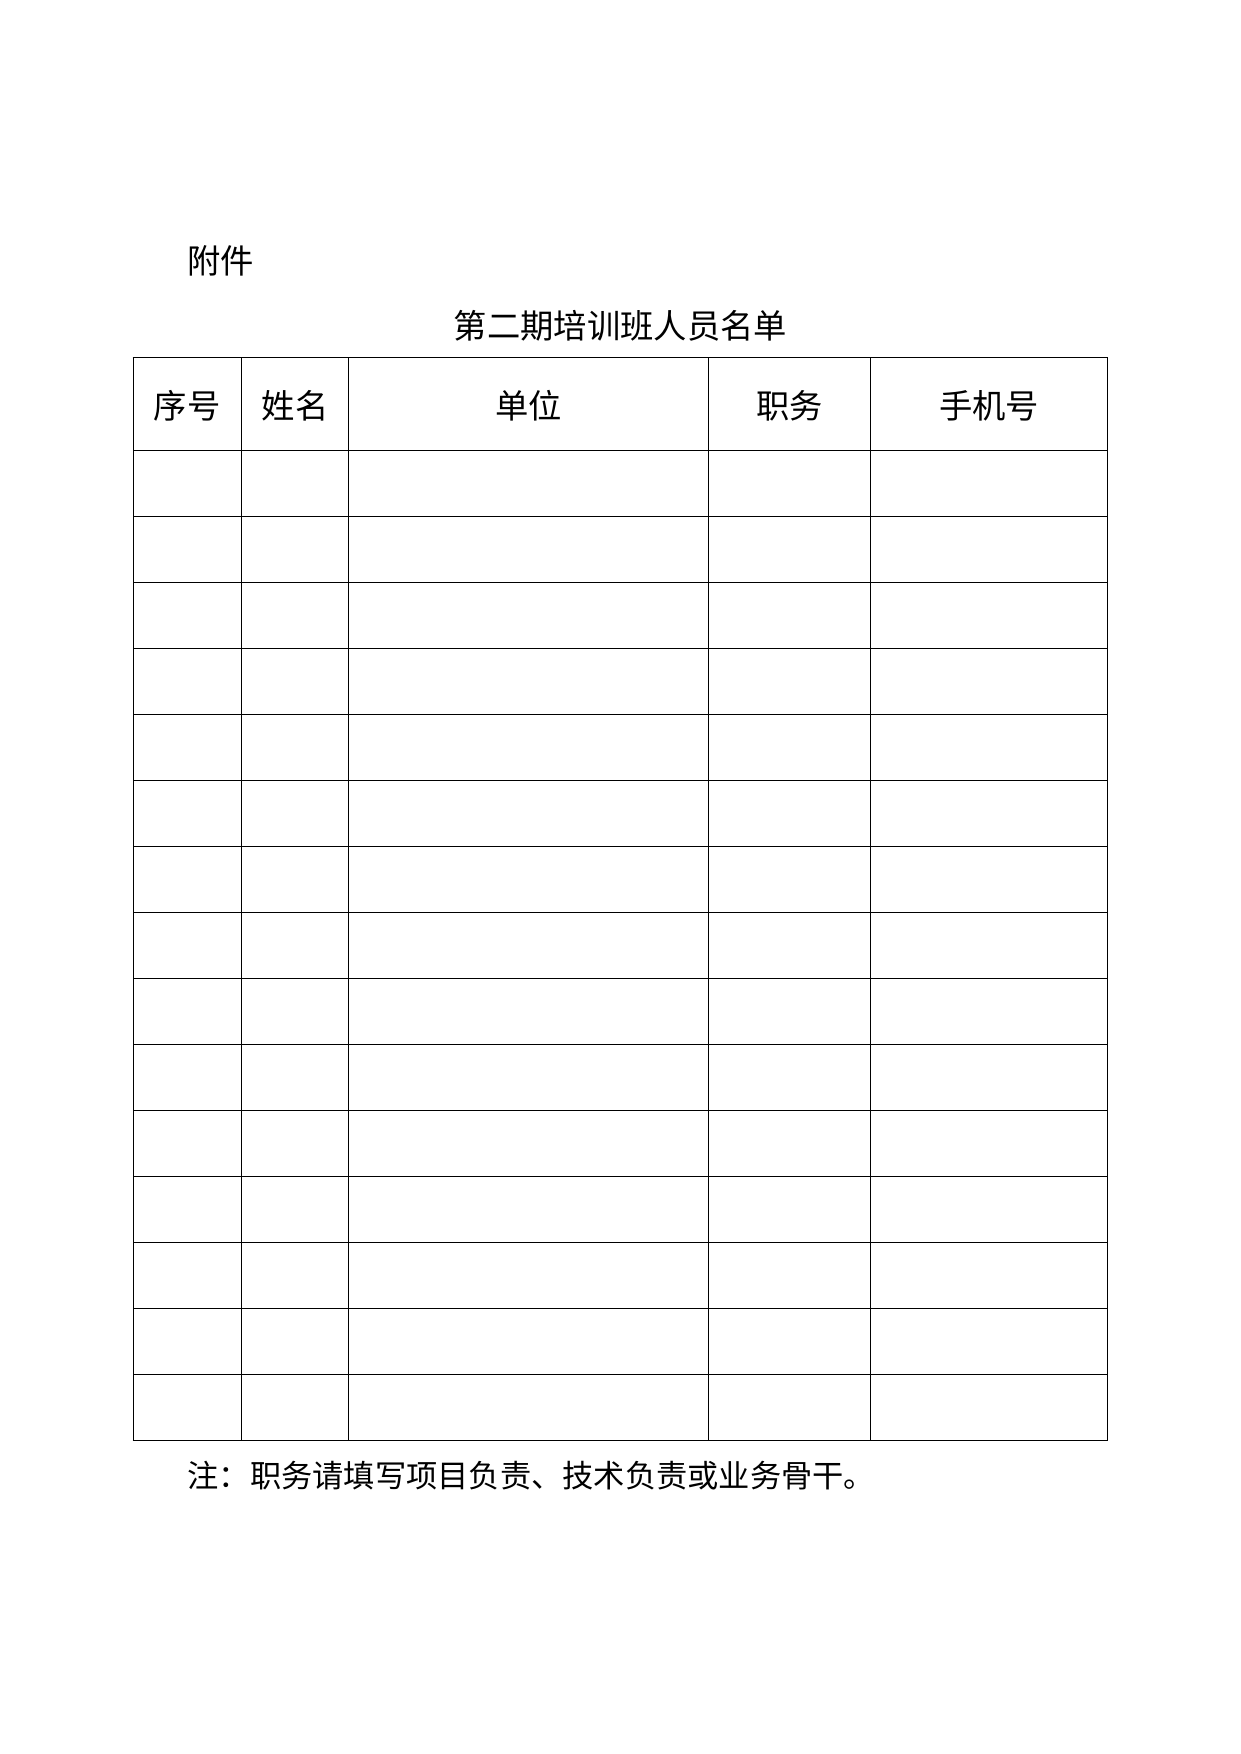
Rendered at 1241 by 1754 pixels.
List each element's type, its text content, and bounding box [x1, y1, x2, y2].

table_cell [709, 715, 870, 780]
table_cell [349, 451, 708, 516]
text 注：职务请填写项目负责、技术负责或业务骨干。 [187, 1441, 1053, 1506]
table_header 序号 [134, 358, 241, 449]
table_cell [709, 979, 870, 1044]
table_cell [134, 1045, 241, 1110]
table_cell [242, 517, 348, 582]
table_cell [134, 1111, 241, 1176]
table_cell [871, 1111, 1107, 1176]
table_cell [709, 451, 870, 516]
table_cell [242, 1309, 348, 1374]
table_cell [242, 1375, 348, 1440]
table_cell [242, 715, 348, 780]
table_cell [242, 979, 348, 1044]
table_cell [242, 649, 348, 714]
table_cell [134, 715, 241, 780]
table_cell [871, 649, 1107, 714]
table_cell [242, 847, 348, 912]
table_cell [709, 847, 870, 912]
table_cell [134, 583, 241, 648]
table_cell [709, 1309, 870, 1374]
table_cell [134, 979, 241, 1044]
table_cell [134, 1177, 241, 1242]
table_cell [134, 913, 241, 978]
table_cell [709, 913, 870, 978]
table_cell [871, 913, 1107, 978]
table_cell [349, 1045, 708, 1110]
table_cell [134, 1243, 241, 1308]
table_cell [134, 517, 241, 582]
table_cell [871, 451, 1107, 516]
table_cell [871, 583, 1107, 648]
table_cell [349, 715, 708, 780]
table_cell [871, 781, 1107, 846]
table_cell [242, 913, 348, 978]
table_header 单位 [349, 358, 708, 449]
table_cell [242, 1111, 348, 1176]
table_cell [871, 1045, 1107, 1110]
table_cell [709, 583, 870, 648]
table_cell [871, 715, 1107, 780]
table_cell [242, 583, 348, 648]
table_cell [134, 847, 241, 912]
table_cell [709, 1243, 870, 1308]
text 附件 [187, 227, 1053, 292]
table_cell [709, 781, 870, 846]
table_cell [709, 1177, 870, 1242]
table_cell [709, 517, 870, 582]
table_cell [349, 1309, 708, 1374]
table_cell [871, 1309, 1107, 1374]
table_cell [709, 649, 870, 714]
table_cell [871, 979, 1107, 1044]
table_cell [871, 1243, 1107, 1308]
table_cell [242, 1045, 348, 1110]
table_cell [134, 649, 241, 714]
text 第二期培训班人员名单 [187, 292, 1053, 357]
table_cell [349, 517, 708, 582]
table_cell [242, 1243, 348, 1308]
table_cell [134, 1309, 241, 1374]
table_cell [349, 1375, 708, 1440]
table_cell [242, 781, 348, 846]
table_cell [349, 913, 708, 978]
table_cell [134, 1375, 241, 1440]
table_cell [871, 517, 1107, 582]
table_cell [134, 781, 241, 846]
table_header 手机号 [871, 358, 1107, 449]
table_header 职务 [709, 358, 870, 449]
table_cell [349, 1111, 708, 1176]
table_cell [709, 1111, 870, 1176]
table_cell [349, 583, 708, 648]
table_cell [349, 979, 708, 1044]
table_cell [349, 781, 708, 846]
table_cell [349, 1177, 708, 1242]
table_cell [349, 1243, 708, 1308]
table_cell [871, 1375, 1107, 1440]
table_cell [349, 649, 708, 714]
table_cell [709, 1045, 870, 1110]
table_cell [242, 1177, 348, 1242]
table_header 姓名 [242, 358, 348, 449]
table_cell [349, 847, 708, 912]
table_cell [709, 1375, 870, 1440]
table_cell [242, 451, 348, 516]
table_cell [871, 1177, 1107, 1242]
table_cell [871, 847, 1107, 912]
table_cell [134, 451, 241, 516]
